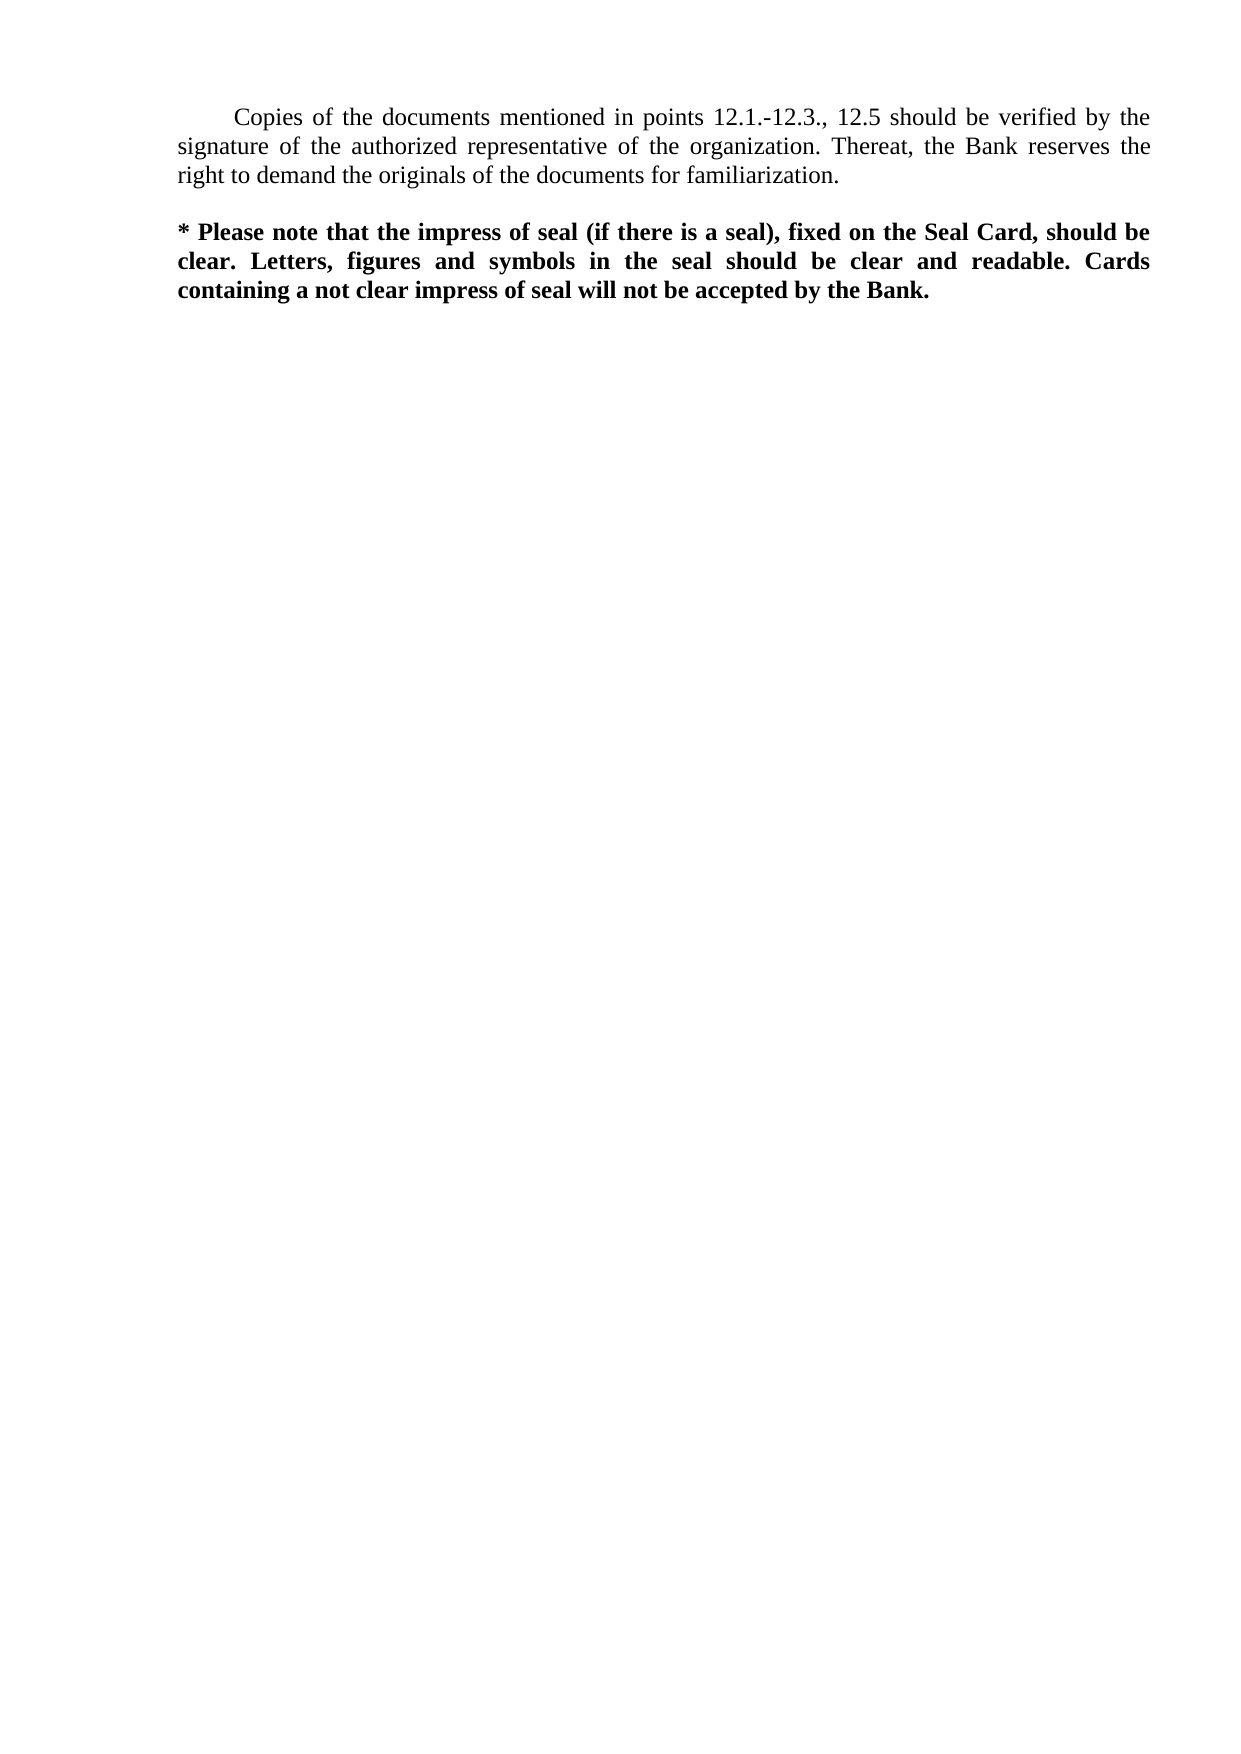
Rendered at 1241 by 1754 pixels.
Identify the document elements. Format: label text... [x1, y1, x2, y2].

text Copies of the documents mentioned in points 12.1.-12.3., 12.5 should be verified by the signature of the authorized representative of the organization. Thereat, the Bank reserves the right to demand the originals of the documents for familiarization. [177, 102, 1152, 188]
text * Please note that the impress of seal (if there is a seal), fixed on the Seal Card, should be clear. Letters, figures and symbols in the seal should be clear and readable. Cards containing a not clear impress of seal will not be accepted by the Bank. [177, 217, 1152, 303]
